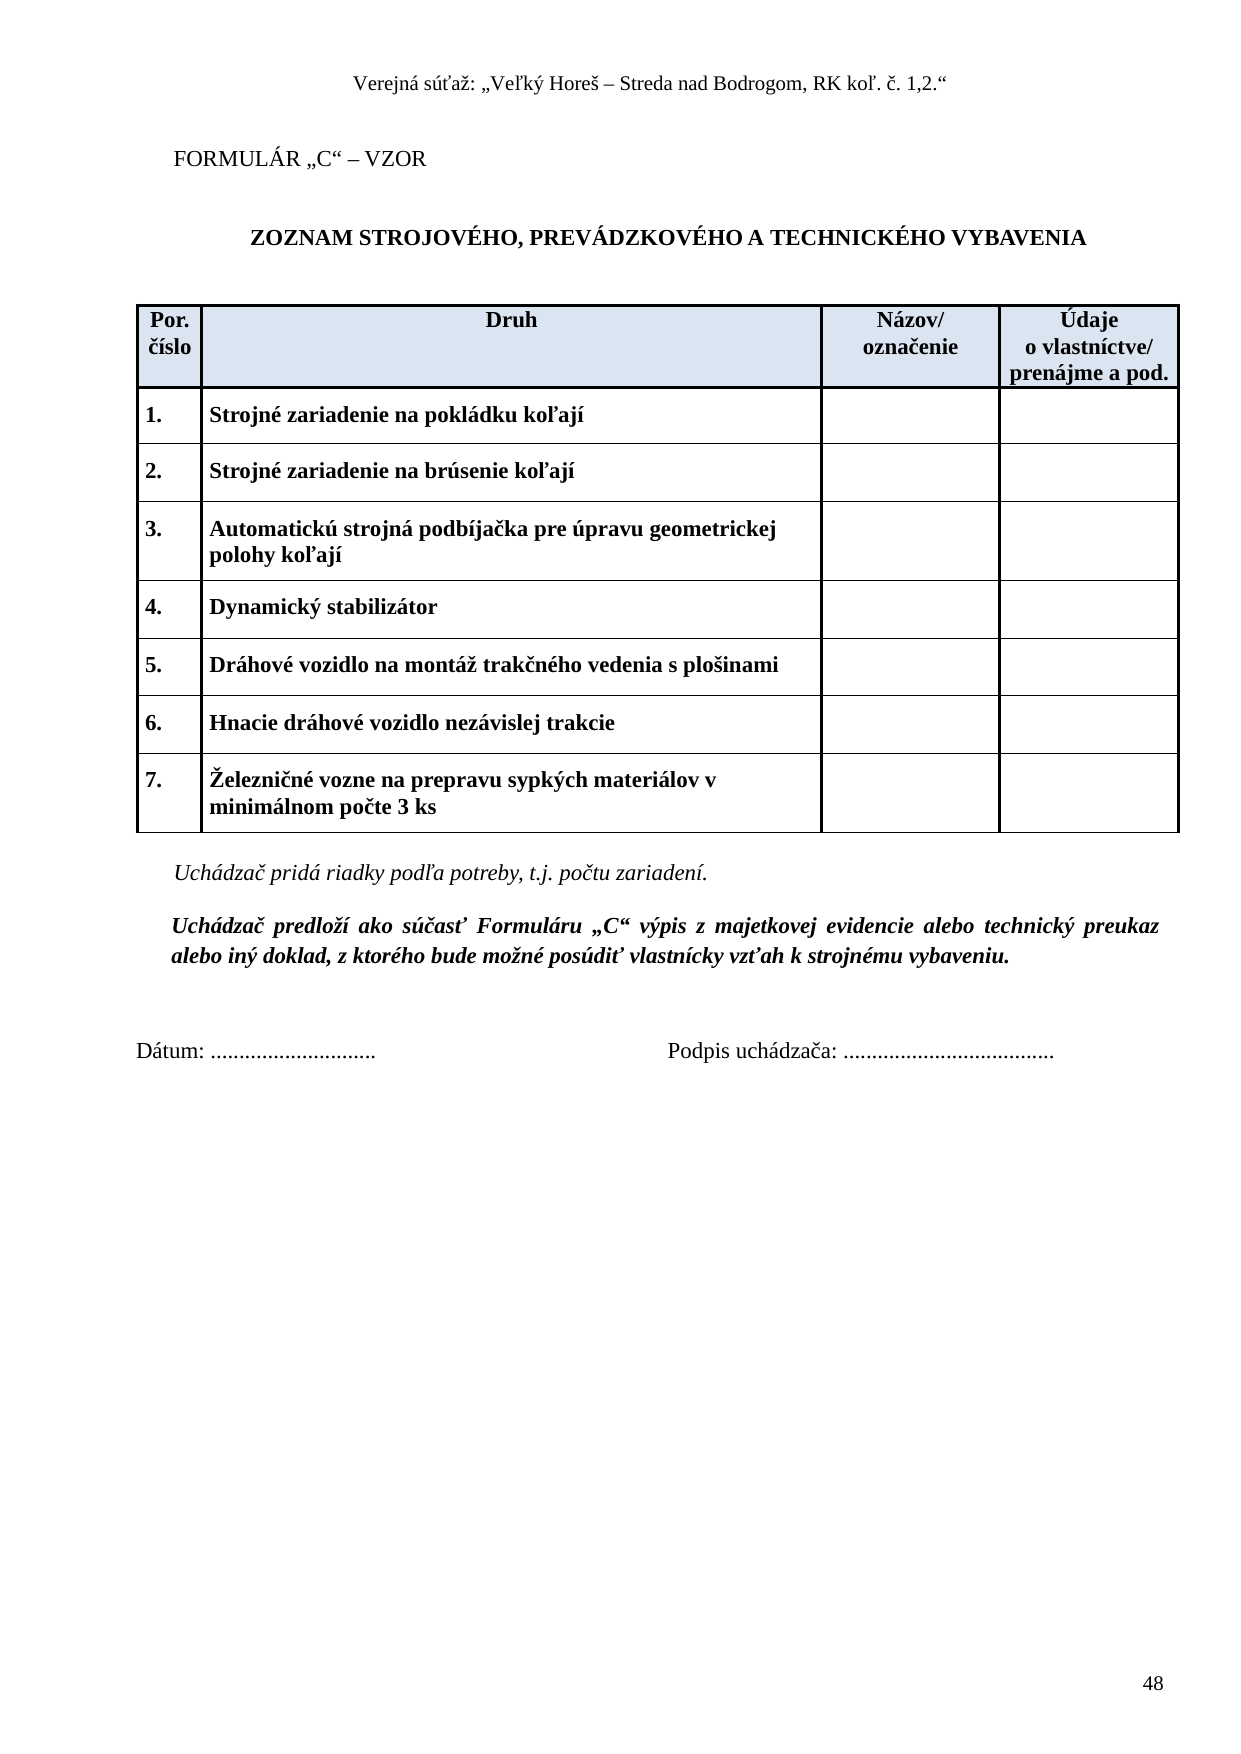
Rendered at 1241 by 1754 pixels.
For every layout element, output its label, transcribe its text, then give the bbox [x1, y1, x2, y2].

table_cell 6. [139, 696, 200, 753]
table_cell Strojné zariadenie na brúsenie koľají [203, 444, 820, 501]
text Dátum: ............................. Podpis uchádzača: ..................................... [136, 1037, 1163, 1064]
table_cell [1001, 696, 1177, 753]
table_header Por. číslo [139, 307, 200, 386]
table_cell Strojné zariadenie na pokládku koľají [203, 389, 820, 443]
table_cell Dráhové vozidlo na montáž trakčného vedenia s plošinami [203, 639, 820, 695]
table_cell [823, 389, 998, 443]
table_cell [823, 581, 998, 637]
table_cell [1001, 444, 1177, 501]
table_cell [823, 444, 998, 501]
table_cell 2. [139, 444, 200, 501]
table_cell Dynamický stabilizátor [203, 581, 820, 637]
table_cell [1001, 502, 1177, 580]
table_cell [823, 754, 998, 832]
table_header Údaje o vlastníctve/ prenájme a pod. [1001, 307, 1177, 386]
table_cell [1001, 581, 1177, 637]
table_cell [823, 696, 998, 753]
table_cell [1001, 754, 1177, 832]
table_cell [823, 639, 998, 695]
table_cell 3. [139, 502, 200, 580]
text Uchádzač pridá riadky podľa potreby, t.j. počtu zariadení. [173, 859, 1163, 885]
table_header Druh [203, 307, 820, 386]
table_cell Železničné vozne na prepravu sypkých materiálov v minimálnom počte 3 ks [203, 754, 820, 832]
table_cell 5. [139, 639, 200, 695]
table_cell [823, 502, 998, 580]
text Formulár „C“ – vzor [173, 145, 1163, 172]
table_cell Hnacie dráhové vozidlo nezávislej trakcie [203, 696, 820, 753]
list Uchádzač predloží ako súčasť Formuláru „C“ výpis z majetkovej evidencie alebo technický preukaz alebo iný doklad, z ktorého bude možné posúdiť vlastnícky vzťah k strojnému vybaveniu. [171, 912, 1163, 968]
text Zoznam STROJOVÉHO, PREVÁDZKOVéHO A TECHNICKÉHO VYBAVENIA [173, 224, 1163, 251]
table_cell 4. [139, 581, 200, 637]
table_cell [1001, 639, 1177, 695]
table_cell Automatickú strojná podbíjačka pre úpravu geometrickej polohy koľají [203, 502, 820, 580]
table_cell 7. [139, 754, 200, 832]
table_header Názov/ označenie [823, 307, 998, 386]
table_cell 1. [139, 389, 200, 443]
table_cell [1001, 389, 1177, 443]
